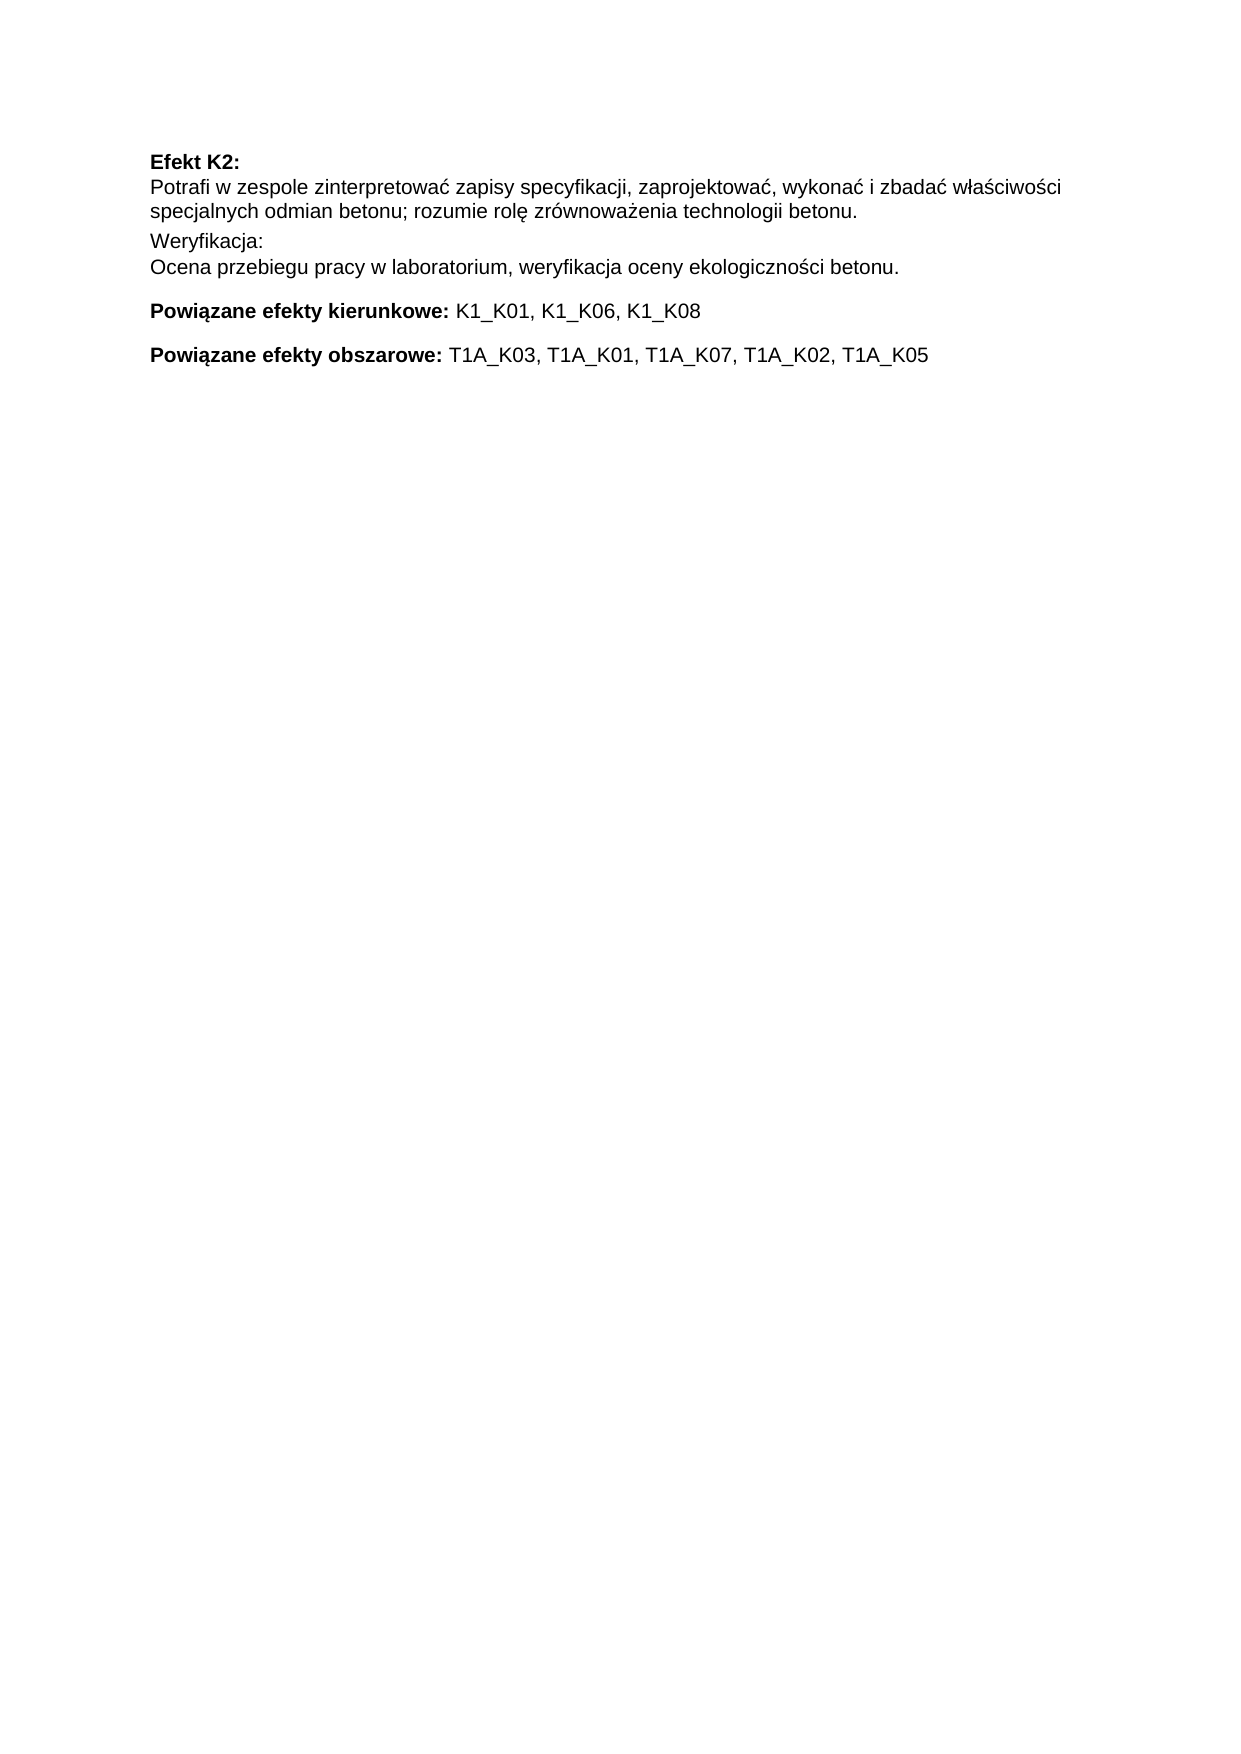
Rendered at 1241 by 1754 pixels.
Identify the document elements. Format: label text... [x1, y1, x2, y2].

text Ocena przebiegu pracy w laboratorium, weryfikacja oceny ekologiczności betonu. [150, 255, 1090, 279]
text Powiązane efekty kierunkowe: K1_K01, K1_K06, K1_K08 [150, 299, 1090, 323]
text Efekt K2: [150, 150, 1090, 174]
text Potrafi w zespole zinterpretować zapisy specyfikacji, zaprojektować, wykonać i zbadać właściwości specjalnych odmian betonu; rozumie rolę zrównoważenia technologii betonu. [150, 175, 1090, 223]
text Weryfikacja: [150, 229, 1090, 253]
text Powiązane efekty obszarowe: T1A_K03, T1A_K01, T1A_K07, T1A_K02, T1A_K05 [150, 343, 1090, 367]
